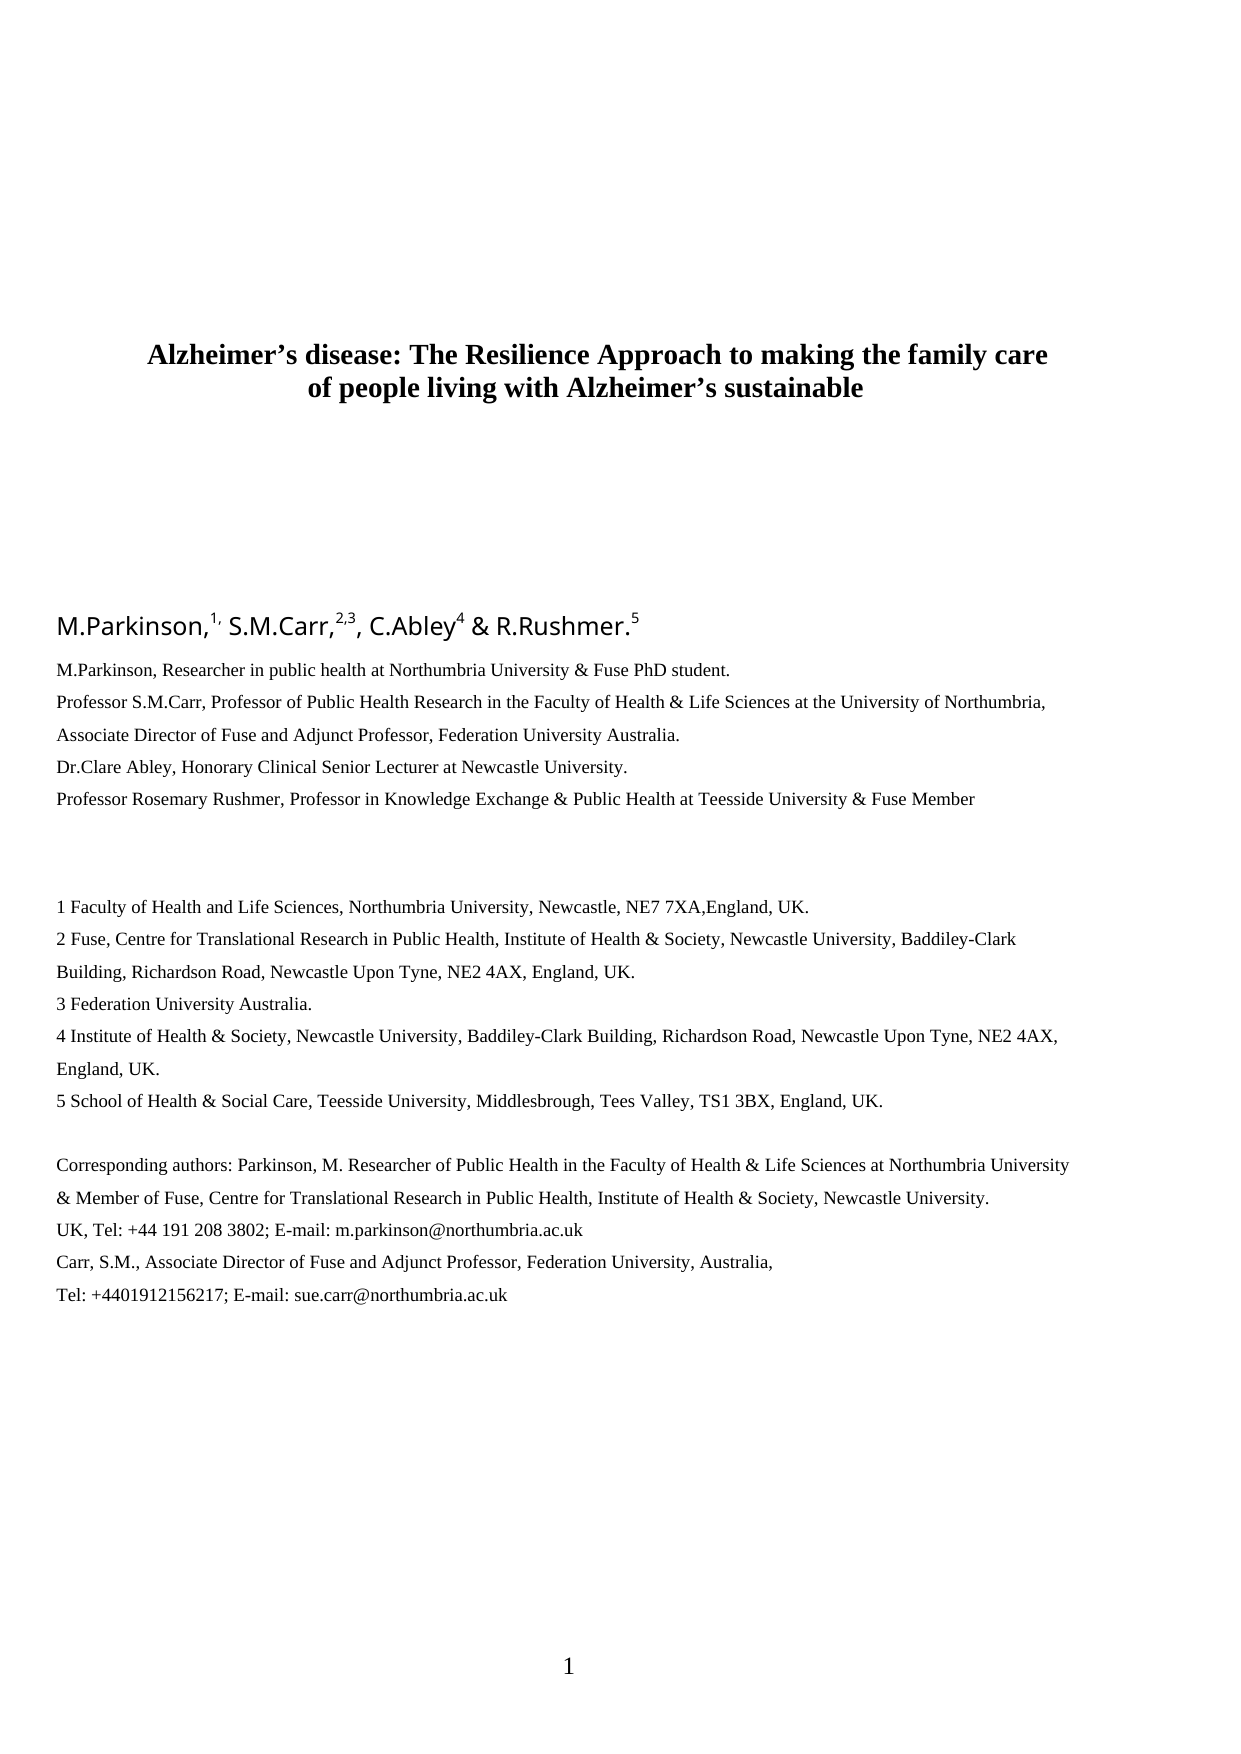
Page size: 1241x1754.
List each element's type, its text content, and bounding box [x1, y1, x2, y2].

text 4 Institute of Health & Society, Newcastle University, Baddiley-Clark Building, Richardson Road, Newcastle Upon Tyne, NE2 4AX, England, UK. [56, 1025, 1071, 1079]
text Associate Director of Fuse and Adjunct Professor, . [56, 724, 1144, 745]
text Alzheimer’s disease: The Resilience Approach to making the family care [37, 337, 1219, 370]
text Tel: +4401912156217; E-mail: sue.carr@northumbria.ac.uk [56, 1283, 1071, 1305]
text , Tel: +44 191 208 3802; E-mail: m.parkinson@northumbria.ac.uk [56, 1219, 1071, 1241]
text Professor Rosemary Rushmer, Professor in Knowledge Exchange & Public Health at & Fuse Member [56, 788, 1071, 810]
text 2 Fuse, Centre for Translational Research in Public Health, Institute of Health & Society, Newcastle University, Baddiley-Clark Building, Richardson Road, Newcastle Upon Tyne, NE2 4AX, England, UK. [56, 928, 1071, 982]
text 5 School of Health & Social Care, , , , . [56, 1090, 1071, 1111]
text M.Parkinson, Researcher in public health at Northumbria University & Fuse PhD student. [56, 659, 1071, 681]
text Corresponding authors: Parkinson, M. Researcher of Public Health in the Faculty of Health & Life Sciences at Northumbria University & Member of Fuse, Centre for Translational Research in Public Health, Institute of Health & Society, . [56, 1154, 1071, 1208]
text Carr, S.M., Associate Director of Fuse and Adjunct Professor, , [56, 1251, 1071, 1273]
text M.Parkinson,1, S.M.Carr,2,3, C.Abley4 & R.Rushmer.5 [56, 608, 1071, 642]
text Dr.Clare Abley, Honorary Clinical Senior Lecturer at . [56, 756, 1071, 778]
text of people living with Alzheimer’s sustainable [37, 370, 1219, 404]
text Professor S.M.Carr, Professor of Public Health Research in the Faculty of Health & Life Sciences at the , [56, 691, 1071, 713]
text 1 Faculty of Health and Life Sciences, , , . [56, 896, 1071, 918]
text 3 Federation University . [56, 993, 1144, 1014]
